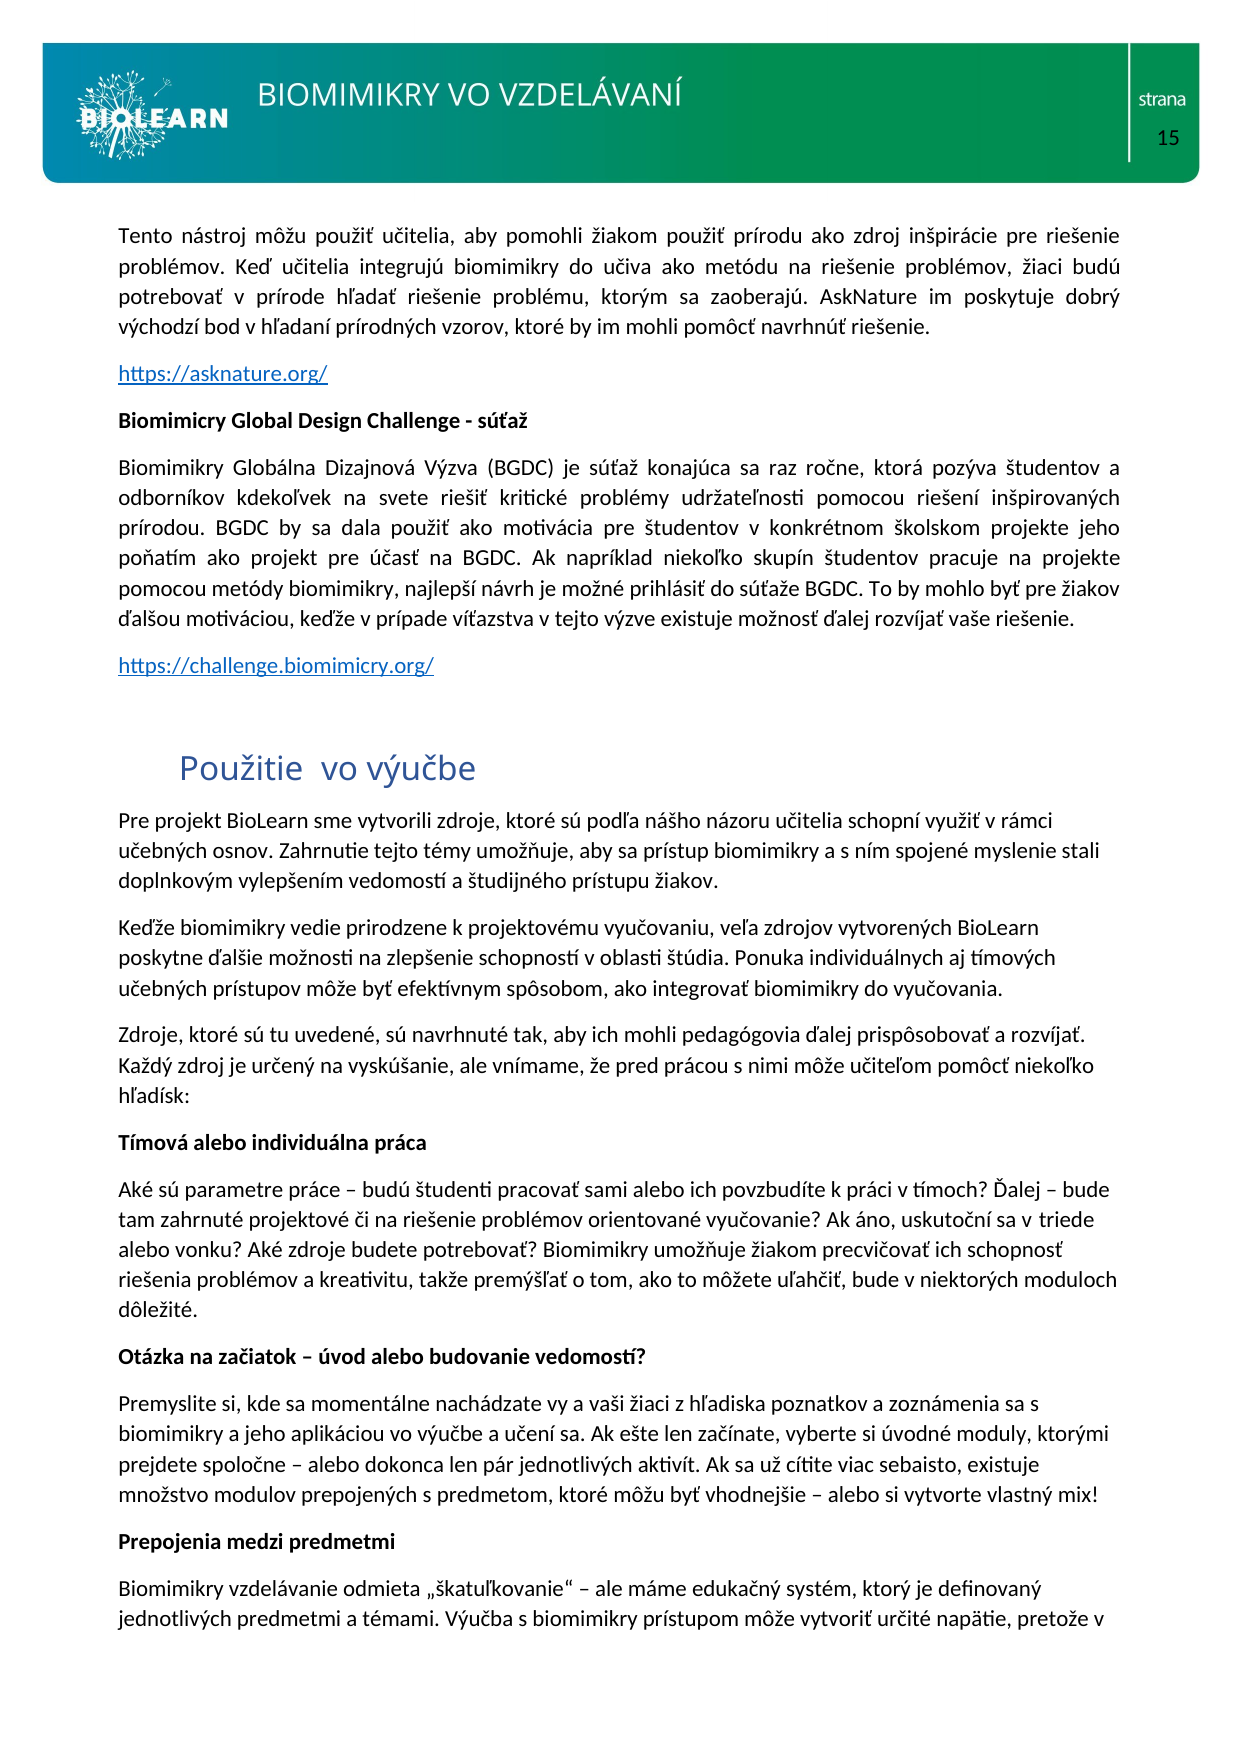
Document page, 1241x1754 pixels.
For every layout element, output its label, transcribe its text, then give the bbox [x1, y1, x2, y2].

text Otázka na začiatok – úvod alebo budovanie vedomostí? [118, 1342, 1122, 1370]
subtitle Použitie vo výučbe [118, 744, 1122, 790]
text Pre projekt BioLearn sme vytvorili zdroje, ktoré sú podľa nášho názoru učitelia schopní využiť v rámci učebných osnov. Zahrnutie tejto témy umožňuje, aby sa prístup biomimikry a s ním spojené myslenie stali doplnkovým vylepšením vedomostí a študijného prístupu žiakov. [118, 806, 1122, 894]
text Keďže biomimikry vedie prirodzene k projektovému vyučovaniu, veľa zdrojov vytvorených BioLearn poskytne ďalšie možnosti na zlepšenie schopností v oblasti štúdia. Ponuka individuálnych aj tímových učebných prístupov môže byť efektívnym spôsobom, ako integrovať biomimikry do vyučovania. [118, 913, 1122, 1002]
text https://challenge.biomimicry.org/ [118, 651, 1122, 679]
picture [1, 1, 1241, 202]
text Premyslite si, kde sa momentálne nachádzate vy a vaši žiaci z hľadiska poznatkov a zoznámenia sa s biomimikry a jeho aplikáciou vo výučbe a učení sa. Ak ešte len začínate, vyberte si úvodné moduly, ktorými prejdete spoločne – alebo dokonca len pár jednotlivých aktivít. Ak sa už cítite viac sebaisto, existuje množstvo modulov prepojených s predmetom, ktoré môžu byť vhodnejšie – alebo si vytvorte vlastný mix! [118, 1389, 1122, 1508]
text Prepojenia medzi predmetmi [118, 1527, 1122, 1555]
text Tímová alebo individuálna práca [118, 1128, 1122, 1156]
text Aké sú parametre práce – budú študenti pracovať sami alebo ich povzbudíte k práci v tímoch? Ďalej – bude tam zahrnuté projektové či na riešenie problémov orientované vyučovanie? Ak áno, uskutoční sa v triede alebo vonku? Aké zdroje budete potrebovať? Biomimikry umožňuje žiakom precvičovať ich schopnosť riešenia problémov a kreativitu, takže premýšľať o tom, ako to môžete uľahčiť, bude v niektorých moduloch dôležité. [118, 1175, 1122, 1323]
text Tento nástroj môžu použiť učitelia, aby pomohli žiakom použiť prírodu ako zdroj inšpirácie pre riešenie problémov. Keď učitelia integrujú biomimikry do učiva ako metódu na riešenie problémov, žiaci budú potrebovať v prírode hľadať riešenie problému, ktorým sa zaoberajú. AskNature im poskytuje dobrý východzí bod v hľadaní prírodných vzorov, ktoré by im mohli pomôcť navrhnúť riešenie. [118, 222, 1122, 340]
text Biomimicry Global Design Challenge - súťaž [118, 406, 1122, 434]
text https://asknature.org/ [118, 359, 1122, 387]
text Biomimikry Globálna Dizajnová Výzva (BGDC) je súťaž konajúca sa raz ročne, ktorá pozýva študentov a odborníkov kdekoľvek na svete riešiť kritické problémy udržateľnosti pomocou riešení inšpirovaných prírodou. BGDC by sa dala použiť ako motivácia pre študentov v konkrétnom školskom projekte jeho poňatím ako projekt pre účasť na BGDC. Ak napríklad niekoľko skupín študentov pracuje na projekte pomocou metódy biomimikry, najlepší návrh je možné prihlásiť do súťaže BGDC. To by mohlo byť pre žiakov ďalšou motiváciou, keďže v prípade víťazstva v tejto výzve existuje možnosť ďalej rozvíjať vaše riešenie. [118, 453, 1122, 632]
text Zdroje, ktoré sú tu uvedené, sú navrhnuté tak, aby ich mohli pedagógovia ďalej prispôsobovať a rozvíjať. Každý zdroj je určený na vyskúšanie, ale vnímame, že pred prácou s nimi môže učiteľom pomôcť niekoľko hľadísk: [118, 1021, 1122, 1109]
